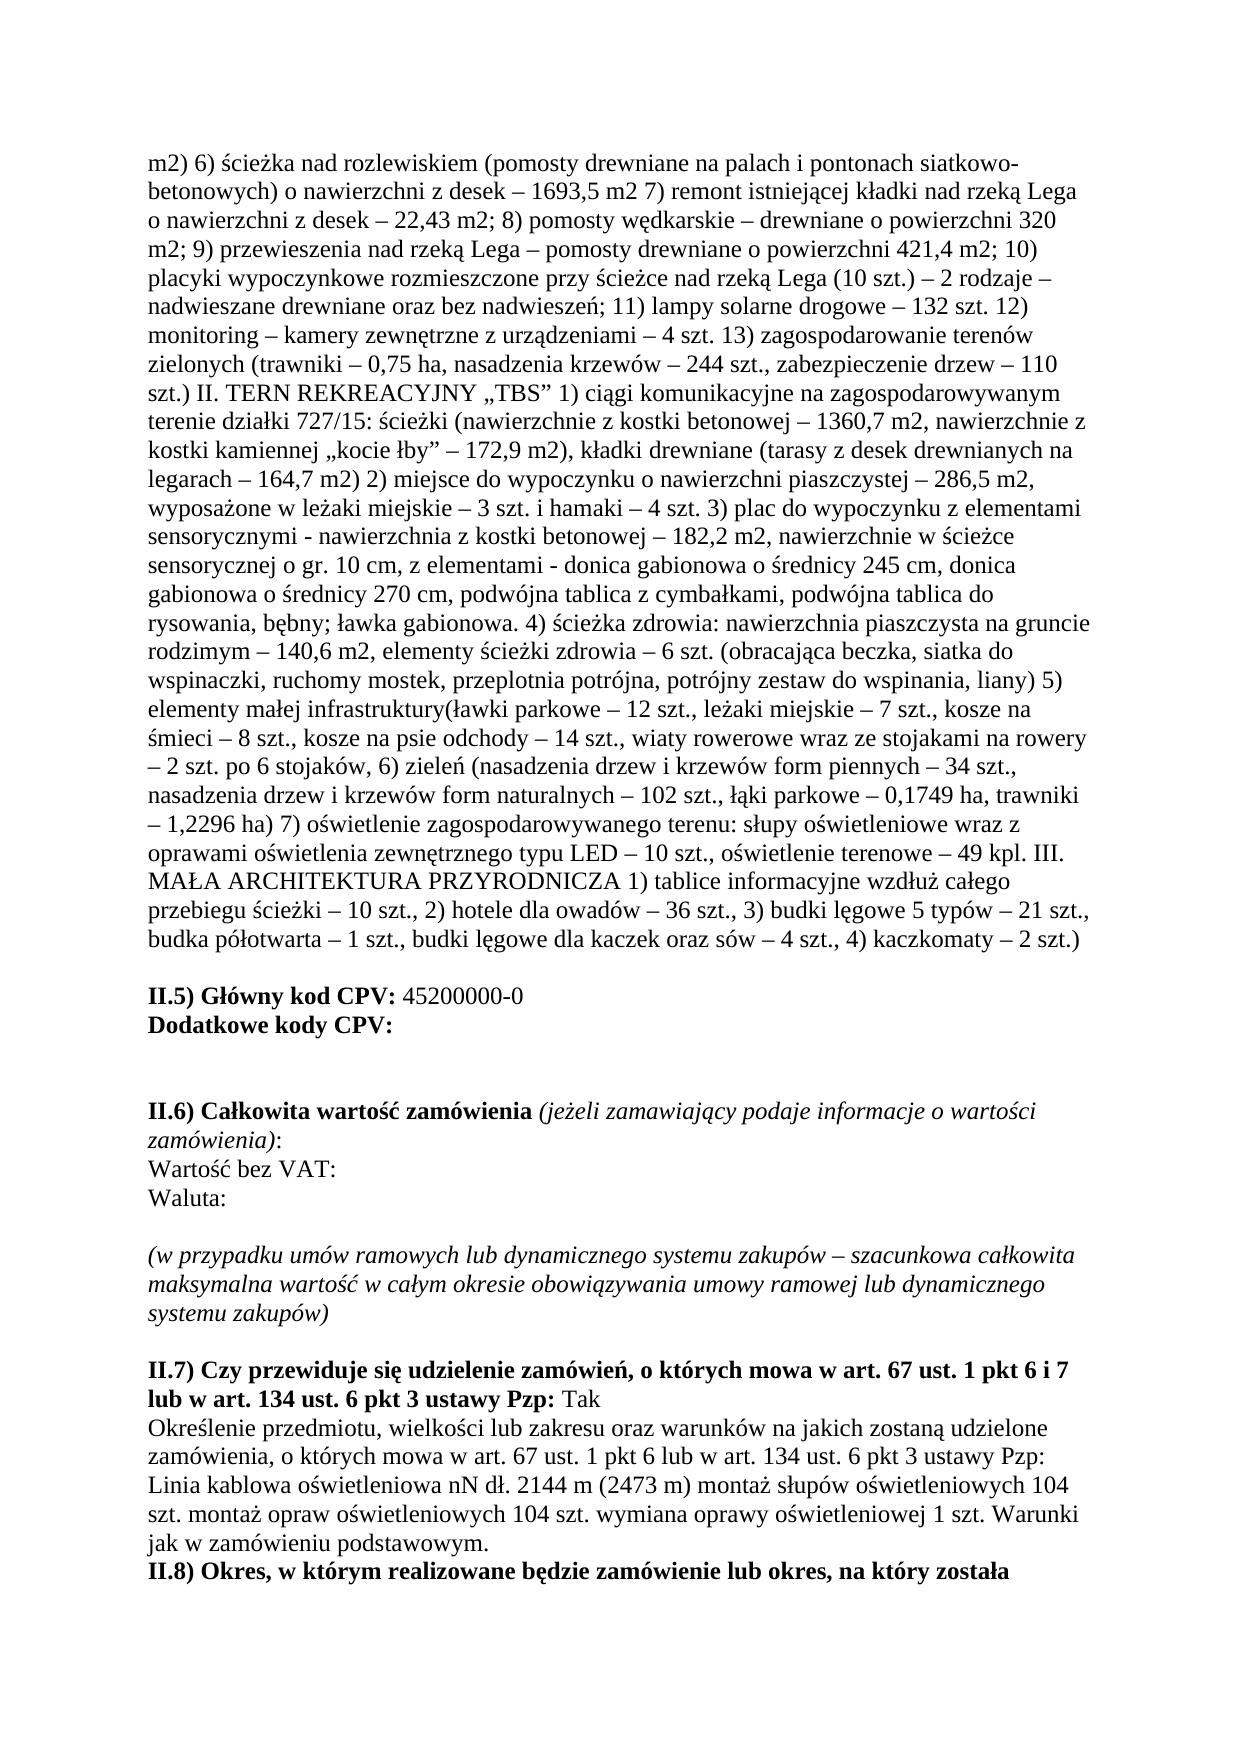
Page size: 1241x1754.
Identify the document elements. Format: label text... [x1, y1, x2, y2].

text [148, 1326, 1093, 1585]
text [148, 148, 1093, 1211]
text (w przypadku umów ramowych lub dynamicznego systemu zakupów – szacunkowa całkowita maksymalna wartość w całym okresie obowiązywania umowy ramowej lub dynamicznego systemu zakupów) [148, 1211, 1093, 1326]
